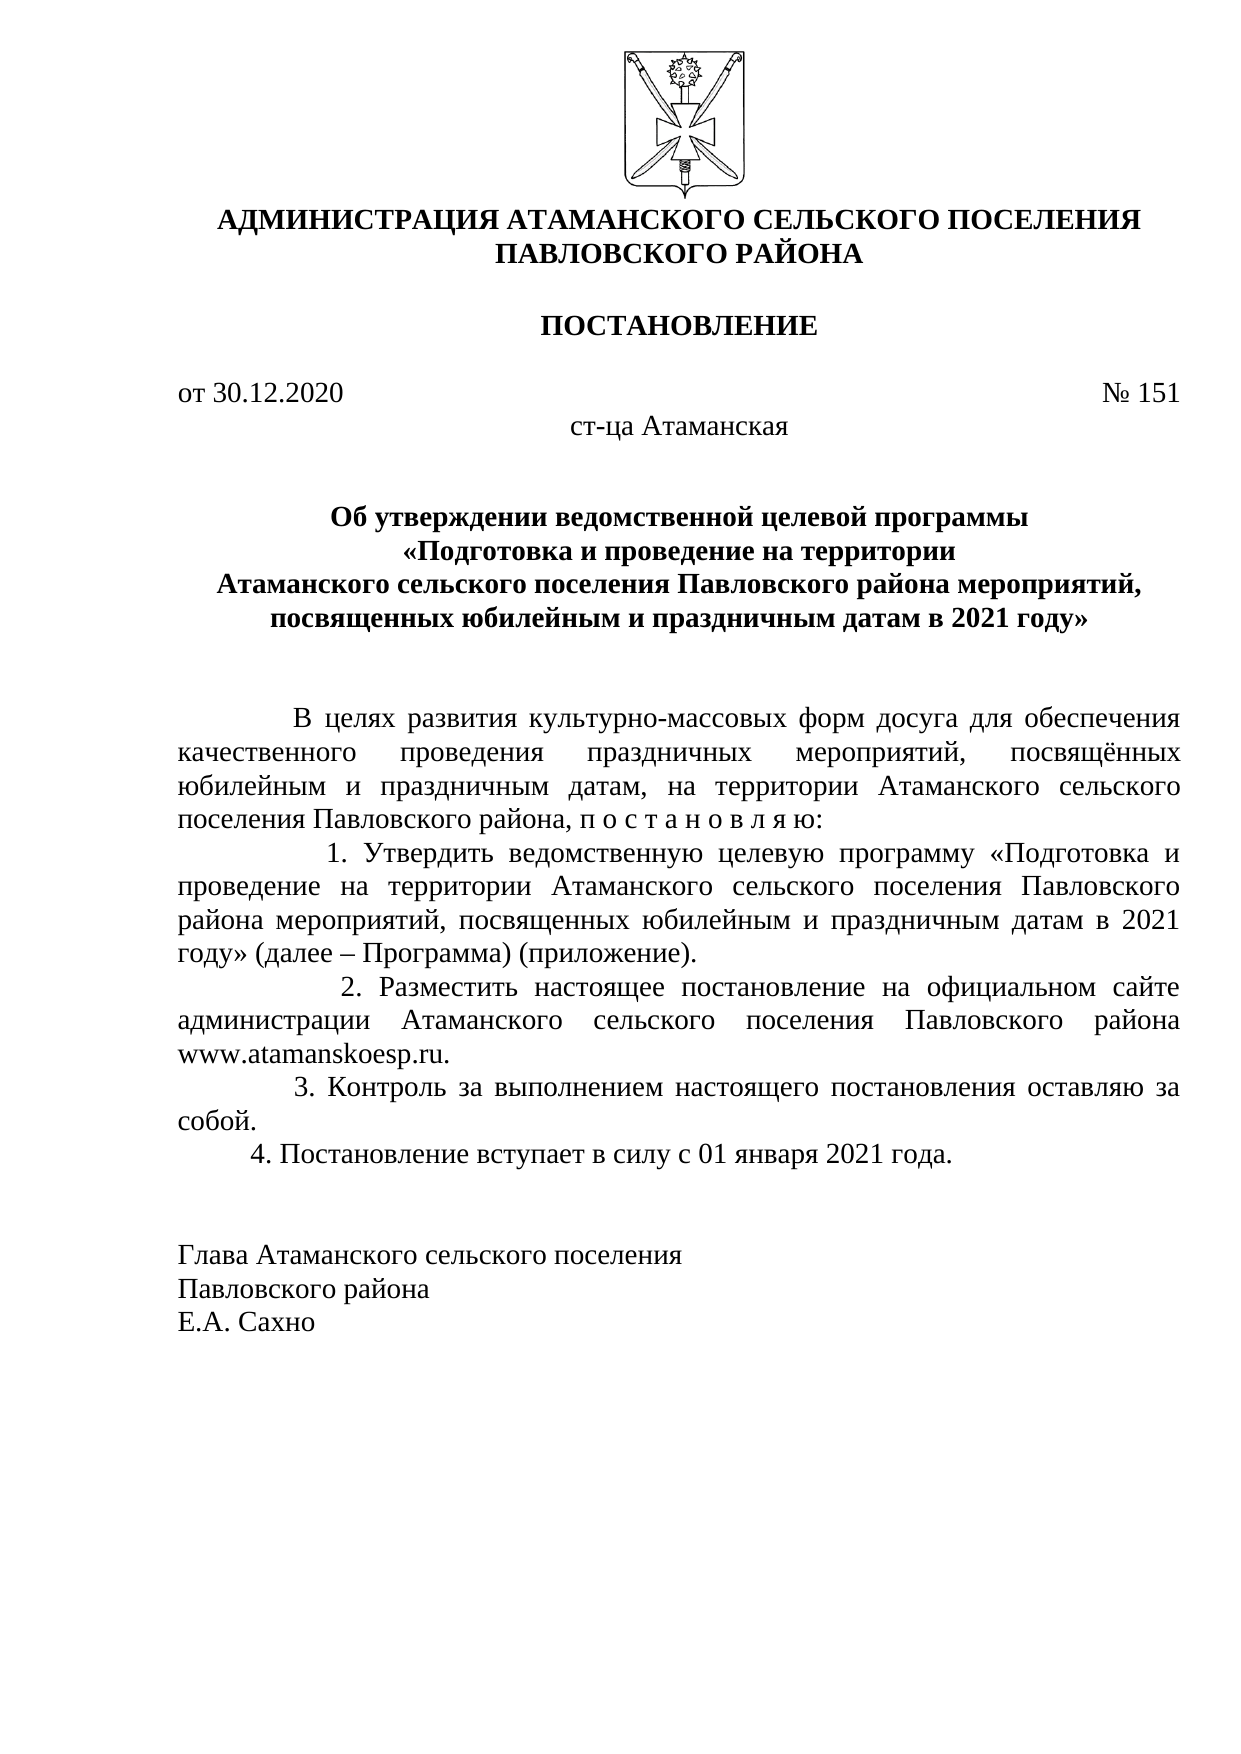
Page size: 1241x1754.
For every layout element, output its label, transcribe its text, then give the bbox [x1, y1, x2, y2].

text «Подготовка и проведение на территории [177, 533, 1181, 566]
subtitle от 30.12.2020 № 151 [177, 375, 1181, 408]
text ст-ца Атаманская [177, 408, 1181, 442]
subtitle АДМИНИСТРАЦИЯ АТАМАНСКОГО СЕЛЬСКОГО ПОСЕЛЕНИЯ [177, 202, 1181, 236]
picture [613, 44, 760, 203]
text В целях развития культурно-массовых форм досуга для обеспечения качественного проведения праздничных мероприятий, посвящённых юбилейным и праздничным датам, на территории Атаманского сельского поселения Павловского района, п о с т а н о в л я ю: [177, 701, 1181, 835]
text Павловского района [177, 1271, 1181, 1304]
text 2. Разместить настоящее постановление на официальном сайте администрации Атаманского сельского поселения Павловского района www.atamanskoesp.ru. [177, 969, 1181, 1069]
text 4. Постановление вступает в силу с 01 января 2021 года. [177, 1137, 1181, 1170]
text Е.А. Сахно [177, 1304, 1181, 1338]
text 3. Контроль за выполнением настоящего постановления оставляю за собой. [177, 1069, 1181, 1137]
text 1. Утвердить ведомственную целевую программу «Подготовка и проведение на территории Атаманского сельского поселения Павловского района мероприятий, посвященных юбилейным и праздничным датам в 2021 году» (далее – Программа) (приложение). [177, 835, 1181, 969]
list ПОСТАНОВЛЕНИЕ [177, 308, 1181, 341]
subtitle ПАВЛОВСКОГО РАЙОНА [177, 236, 1181, 269]
text Об утверждении ведомственной целевой программы [177, 499, 1181, 533]
text Глава Атаманского сельского поселения [177, 1237, 1181, 1271]
text Атаманского сельского поселения Павловского района мероприятий, посвященных юбилейным и праздничным датам в 2021 году» [177, 566, 1181, 633]
